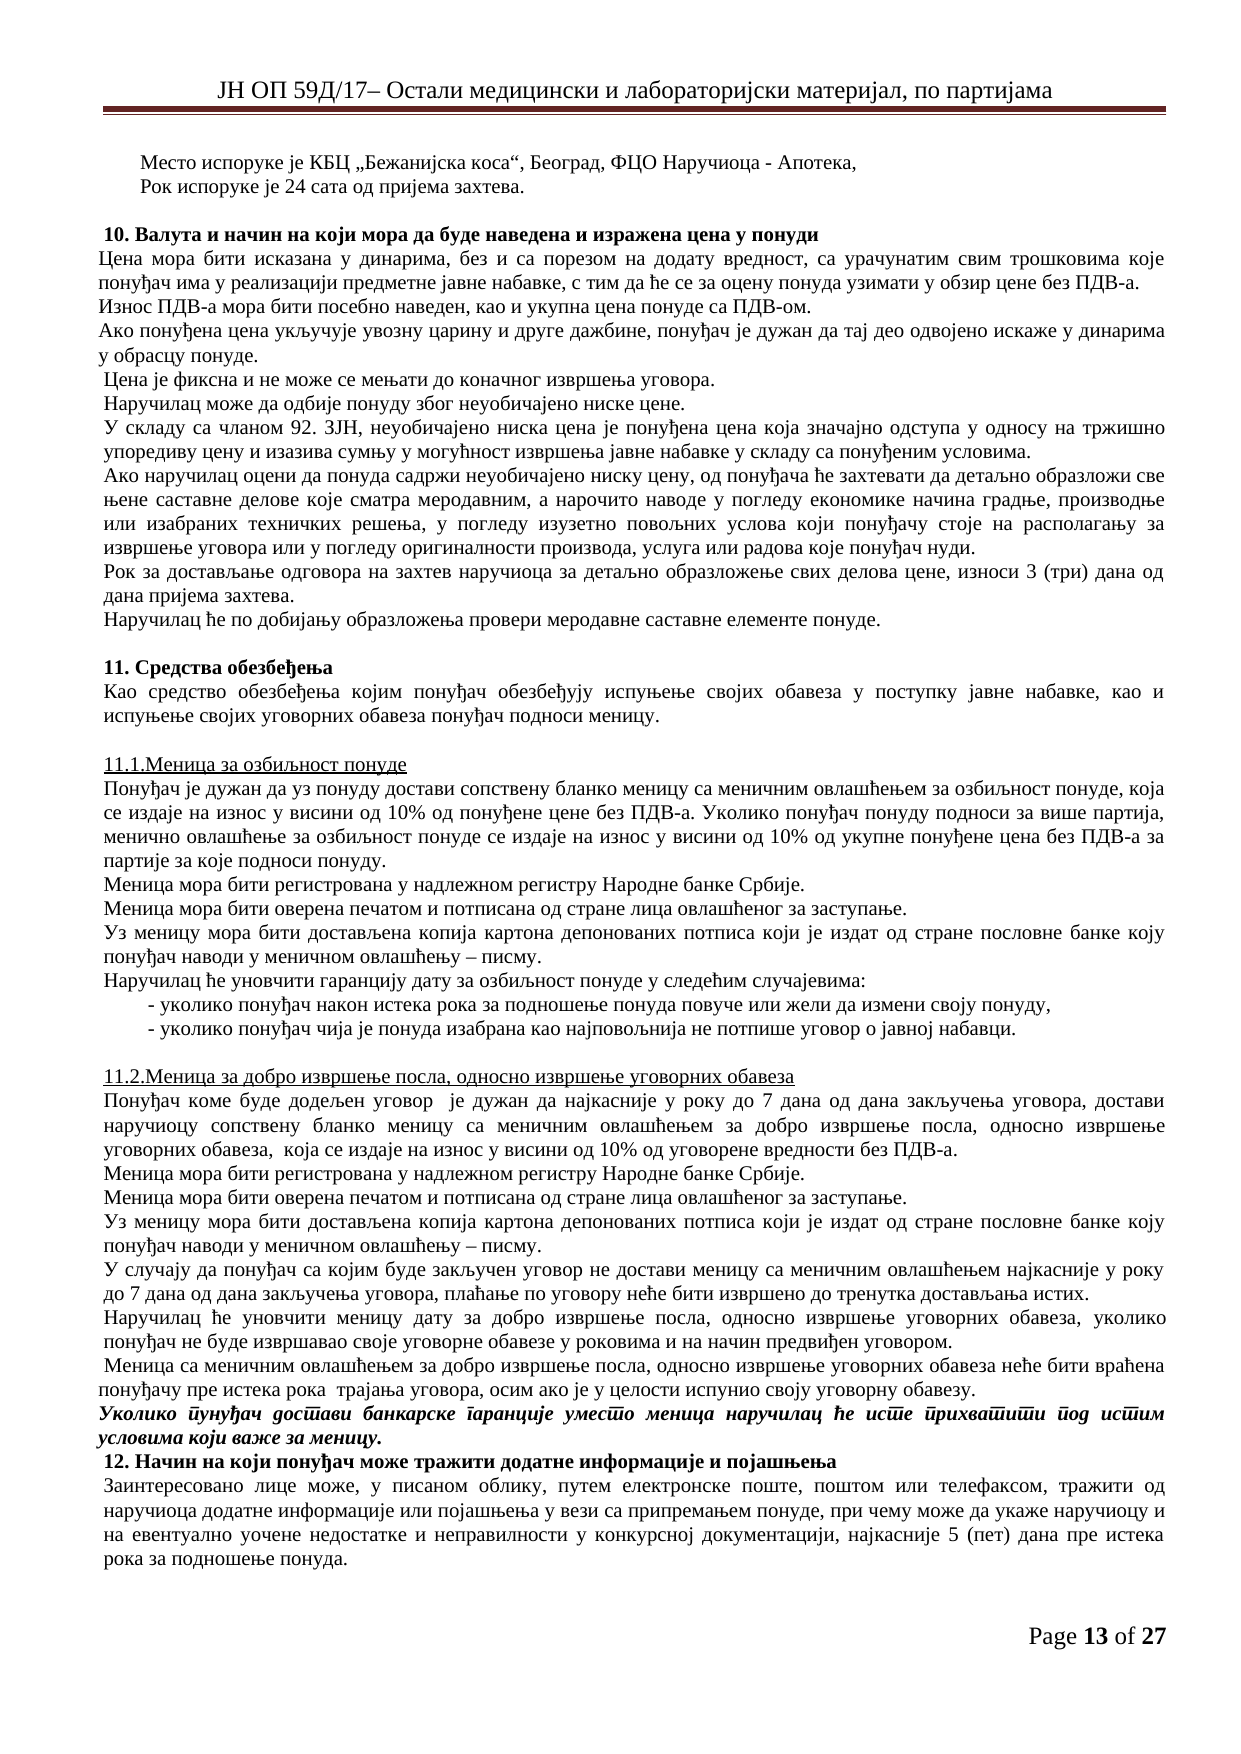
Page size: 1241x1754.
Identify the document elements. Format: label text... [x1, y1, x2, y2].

text Наручилац ће уновчити меницу дату за добро извршење посла, односно извршење уговорних обавеза, уколико понуђач не буде извршавао своје уговорне обавезе у роковима и на начин предвиђен уговором. [103, 1305, 1166, 1353]
text 11.2.Меница за добро извршење посла, односно извршење уговорних обавеза [103, 1064, 1166, 1088]
text Рок за достављање одговора на захтев наручиоца за детаљно образложење свих делова цене, износи 3 (три) дана од дана пријема захтева. [103, 559, 1166, 607]
text - уколико понуђач након истека рока за подношење понуда повуче или жели да измени своју понуду, [103, 992, 1166, 1016]
text 11.1.Меница за озбиљност понуде [103, 752, 1166, 776]
text Меница мора бити оверена печатом и потписана од стране лица овлашћеног за заступање. [103, 1185, 1166, 1209]
text Меница мора бити оверена печатом и потписана од стране лица овлашћеног за заступање. [103, 896, 1166, 920]
text 11. Средства обезбеђења [103, 655, 1166, 679]
text Уз меницу мора бити достављена копија картона депонованих потписа који је издат од стране пословне банке коју понуђач наводи у меничном овлашћењу – писму. [103, 920, 1166, 968]
text Заинтересовано лице може, у писаном облику, путем електронске поште, поштом или телефаксом, тражити од наручиоца додатне информације или појашњења у вези са припремањем понуде, при чему може да укаже наручиоцу и на евентуално уочене недостатке и неправилности у конкурсној документацији, најкасније 5 (пет) дана пре истека рока за подношење понуда. [103, 1473, 1166, 1570]
text Меница мора бити регистрована у надлежном регистру Народне банке Србије. [103, 872, 1166, 896]
text Наручилац ће уновчити гаранцију дату за озбиљност понуде у следећим случајевима: [103, 968, 1166, 992]
text Уз меницу мора бити достављена копија картона депонованих потписа који је издат од стране пословне банке коју понуђач наводи у меничном овлашћењу – писму. [103, 1209, 1166, 1257]
text Наручилац ће по добијању образложења провери меродавне саставне елементе понуде. [103, 607, 1166, 631]
text Цена мора бити исказана у динарима, без и са порезом на додату вредност, са урачунатим свим трошковима које понуђач има у реализацији предметне јавне набавке, с тим да ће се за оцену понуда узимати у обзир цене без ПДВ-а. [98, 246, 1166, 294]
text Рок испоруке је 24 сата од пријема захтева. [103, 174, 1166, 198]
text Ако понуђена цена укључује увозну царину и друге дажбине, понуђач је дужан да тај део одвојено искаже у динарима у обрасцу понуде. [98, 318, 1166, 367]
text Понуђач је дужан да уз понуду достави сопствену бланко меницу са меничним овлашћењем за озбиљност понуде, која се издаје на износ у висини од 10% од понуђене цене без ПДВ-а. Уколико понуђач понуду подноси за више партија, менично овлашћење за озбиљност понуде се издаје на износ у висини од 10% од укупне понуђене цена без ПДВ-а за партије за које подноси понуду. [103, 776, 1166, 872]
text Меница са меничним овлашћењем за добро извршење посла, односно извршење уговорних обавеза неће бити враћена понуђачу пре истека рока трајања уговора, осим ако је у целости испунио своју уговорну обавезу. [98, 1353, 1166, 1401]
text 10. Валута и начин на који мора да буде наведена и изражена цена у понуди [103, 222, 1166, 246]
text Наручилац може да одбије понуду због неуобичајено ниске цене. [103, 391, 1166, 415]
text Износ ПДВ-а мора бити посебно наведен, као и укупна цена понуде са ПДВ-ом. [98, 294, 1166, 318]
text Цена је фиксна и не може се мењати до коначног извршења уговора. [103, 367, 1166, 391]
text Као средство обезбеђења којим понуђач обезбеђују испуњење својих обавеза у поступку јавне набавке, као и испуњење својих уговорних обавеза понуђач подноси меницу. [103, 679, 1166, 727]
text Место испоруке је КБЦ „Бежанијска коса“, Београд, ФЦО Наручиоца - Апотека, [103, 150, 1166, 174]
text У случају да понуђач са којим буде закључен уговор не достави меницу са меничним овлашћењем најкасније у року до 7 дана од дана закључења уговора, плаћање по уговору неће бити извршено до тренутка достављања истих. [103, 1257, 1166, 1305]
text Уколико пунуђач достави банкарске гаранције уместо меница наручилац ће исте прихватити под истим условима који важе за меницу. [98, 1401, 1166, 1449]
text Понуђач коме буде додељен уговор је дужан да најкасније у року до 7 дана од дана закључења уговора, достави наручиоцу сопствену бланко меницу са меничним овлашћењем за добро извршење посла, односно извршење уговорних обавеза, која се издаје на износ у висини од 10% од уговорене вредности без ПДВ-а. [103, 1088, 1166, 1161]
text 12. Начин на који понуђач може тражити додатне информације и појашњења [103, 1449, 1166, 1473]
text Меница мора бити регистрована у надлежном регистру Народне банке Србије. [103, 1161, 1166, 1185]
text Ако наручилац оцени да понуда садржи неуобичајено ниску цену, од понуђача ће захтевати да детаљно образложи све њене саставне делове које сматра меродавним, а нарочито наводе у погледу економике начина градње, производње или изабраних техничких решења, у погледу изузетно повољних услова који понуђачу стоје на располагању за извршење уговора или у погледу оригиналности производа, услуга или радова које понуђач нуди. [103, 463, 1166, 559]
text У складу са чланом 92. ЗЈН, неуобичајено ниска цена је понуђена цена која значајно одступа у односу на тржишно упоредиву цену и изазива сумњу у могућност извршења јавне набавке у складу са понуђеним условима. [103, 415, 1166, 463]
text - уколико понуђач чија је понуда изабрана као најповољнија не потпише уговор о јавној набавци. [103, 1016, 1166, 1040]
